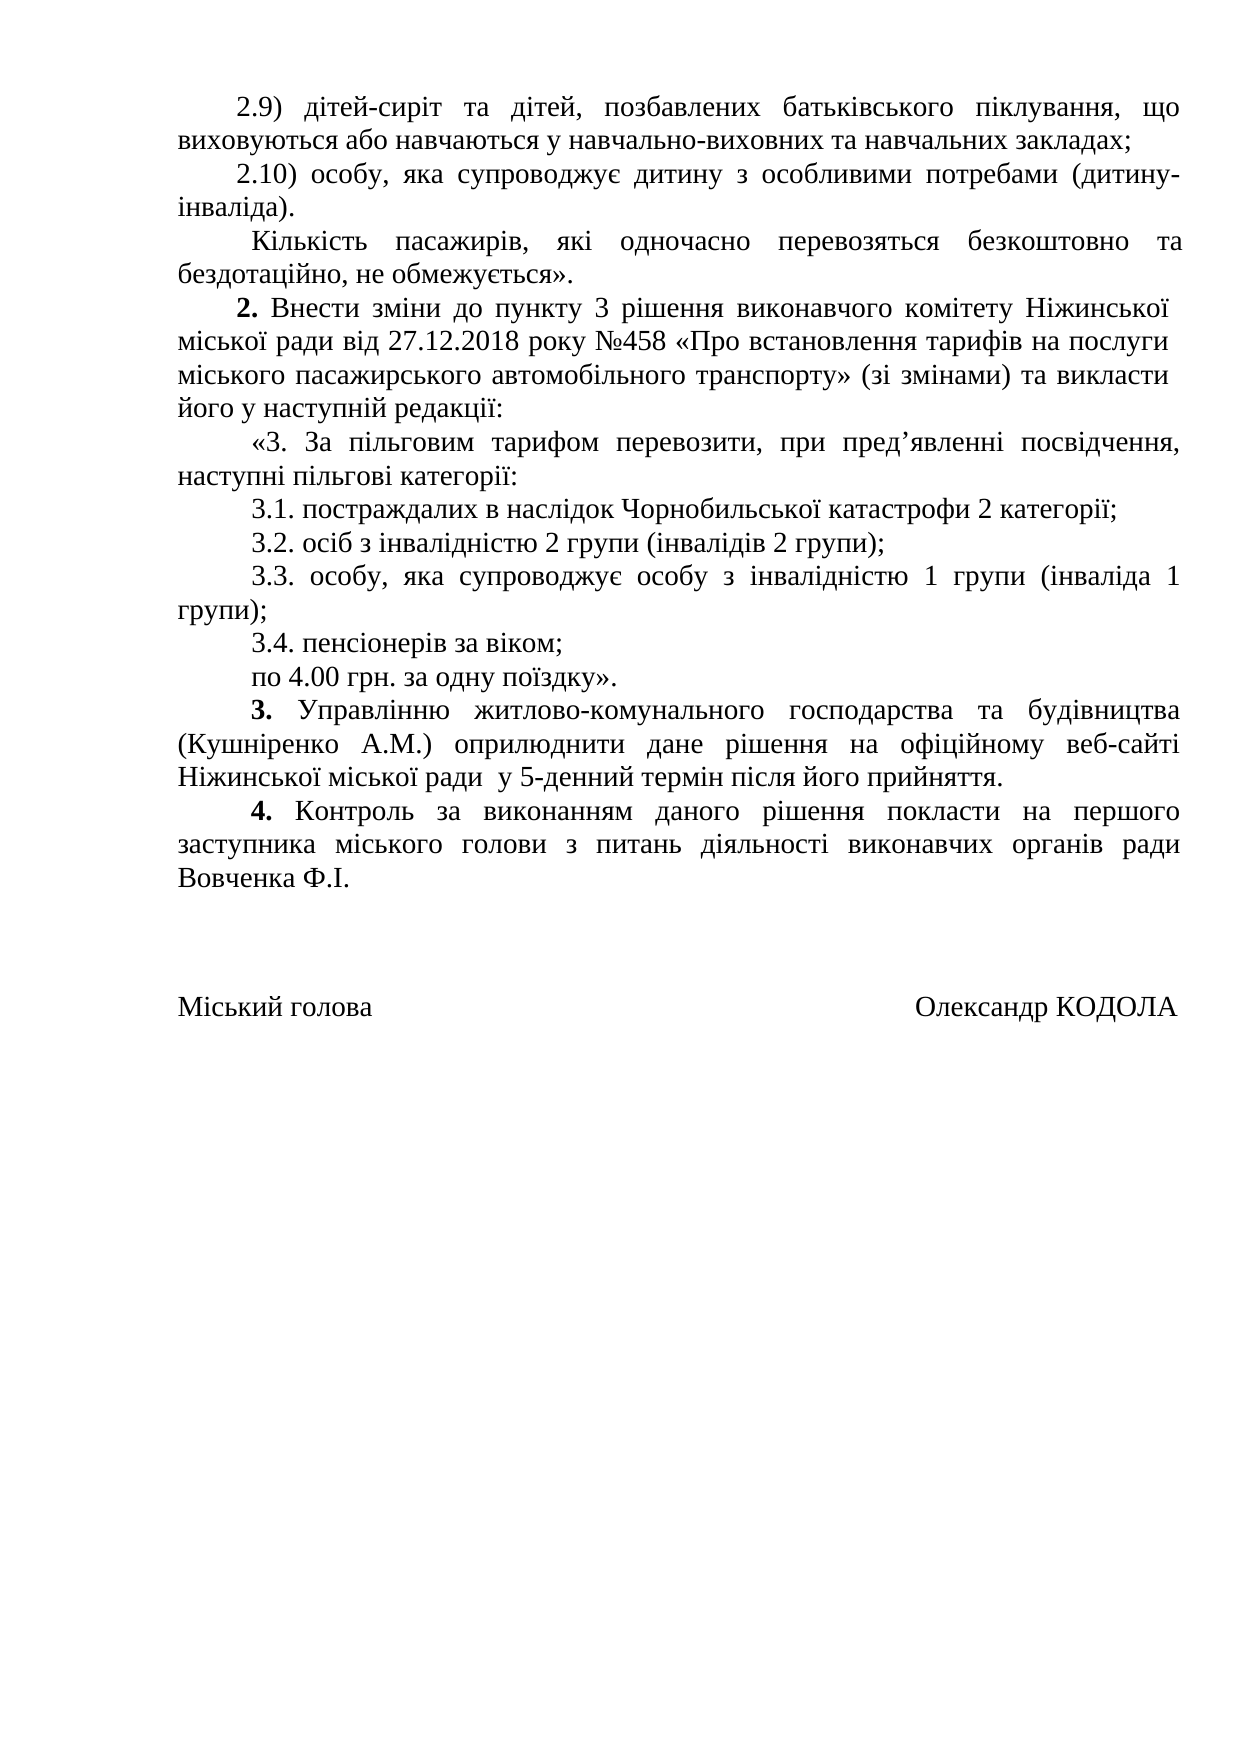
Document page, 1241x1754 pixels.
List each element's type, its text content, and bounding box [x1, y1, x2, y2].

text по 4.00 грн. за одну поїздку». [177, 659, 1181, 692]
text Міський голова Олександр КОДОЛА [177, 989, 1181, 1023]
text 3.1. постраждалих в наслідок Чорнобильської катастрофи 2 категорії; [177, 491, 1181, 525]
text 3.4. пенсіонерів за віком; [177, 625, 1181, 659]
text 2.9) дітей-сиріт та дітей, позбавлених батьківського піклування, що виховуються або навчаються у навчально-виховних та навчальних закладах; [177, 89, 1181, 156]
text Кількість пасажирів, які одночасно перевозяться безкоштовно та бездотаційно, не обмежується». [177, 223, 1183, 290]
text 2.10) особу, яка супроводжує дитину з особливими потребами (дитину-інваліда). [177, 156, 1181, 223]
text 2. Внести зміни до пункту 3 рішення виконавчого комітету Ніжинської міської ради від 27.12.2018 року №458 «Про встановлення тарифів на послуги міського пасажирського автомобільного транспорту» (зі змінами) та викласти його у наступній редакції: [177, 290, 1169, 424]
text 3. Управлінню житлово-комунального господарства та будівництва (Кушніренко А.М.) оприлюднити дане рішення на офіційному веб-сайті Ніжинської міської ради у 5-денний термін після його прийняття. [177, 692, 1181, 793]
text 4. Контроль за виконанням даного рішення покласти на першого заступника міського голови з питань діяльності виконавчих органів ради Вовченка Ф.І. [177, 793, 1181, 894]
text 3.2. осіб з інвалідністю 2 групи (інвалідів 2 групи); [177, 525, 1181, 558]
text «3. За пільговим тарифом перевозити, при пред’явленні посвідчення, наступні пільгові категорії: [177, 424, 1181, 491]
text 3.3. особу, яка супроводжує особу з інвалідністю 1 групи (інваліда 1 групи); [177, 558, 1181, 625]
